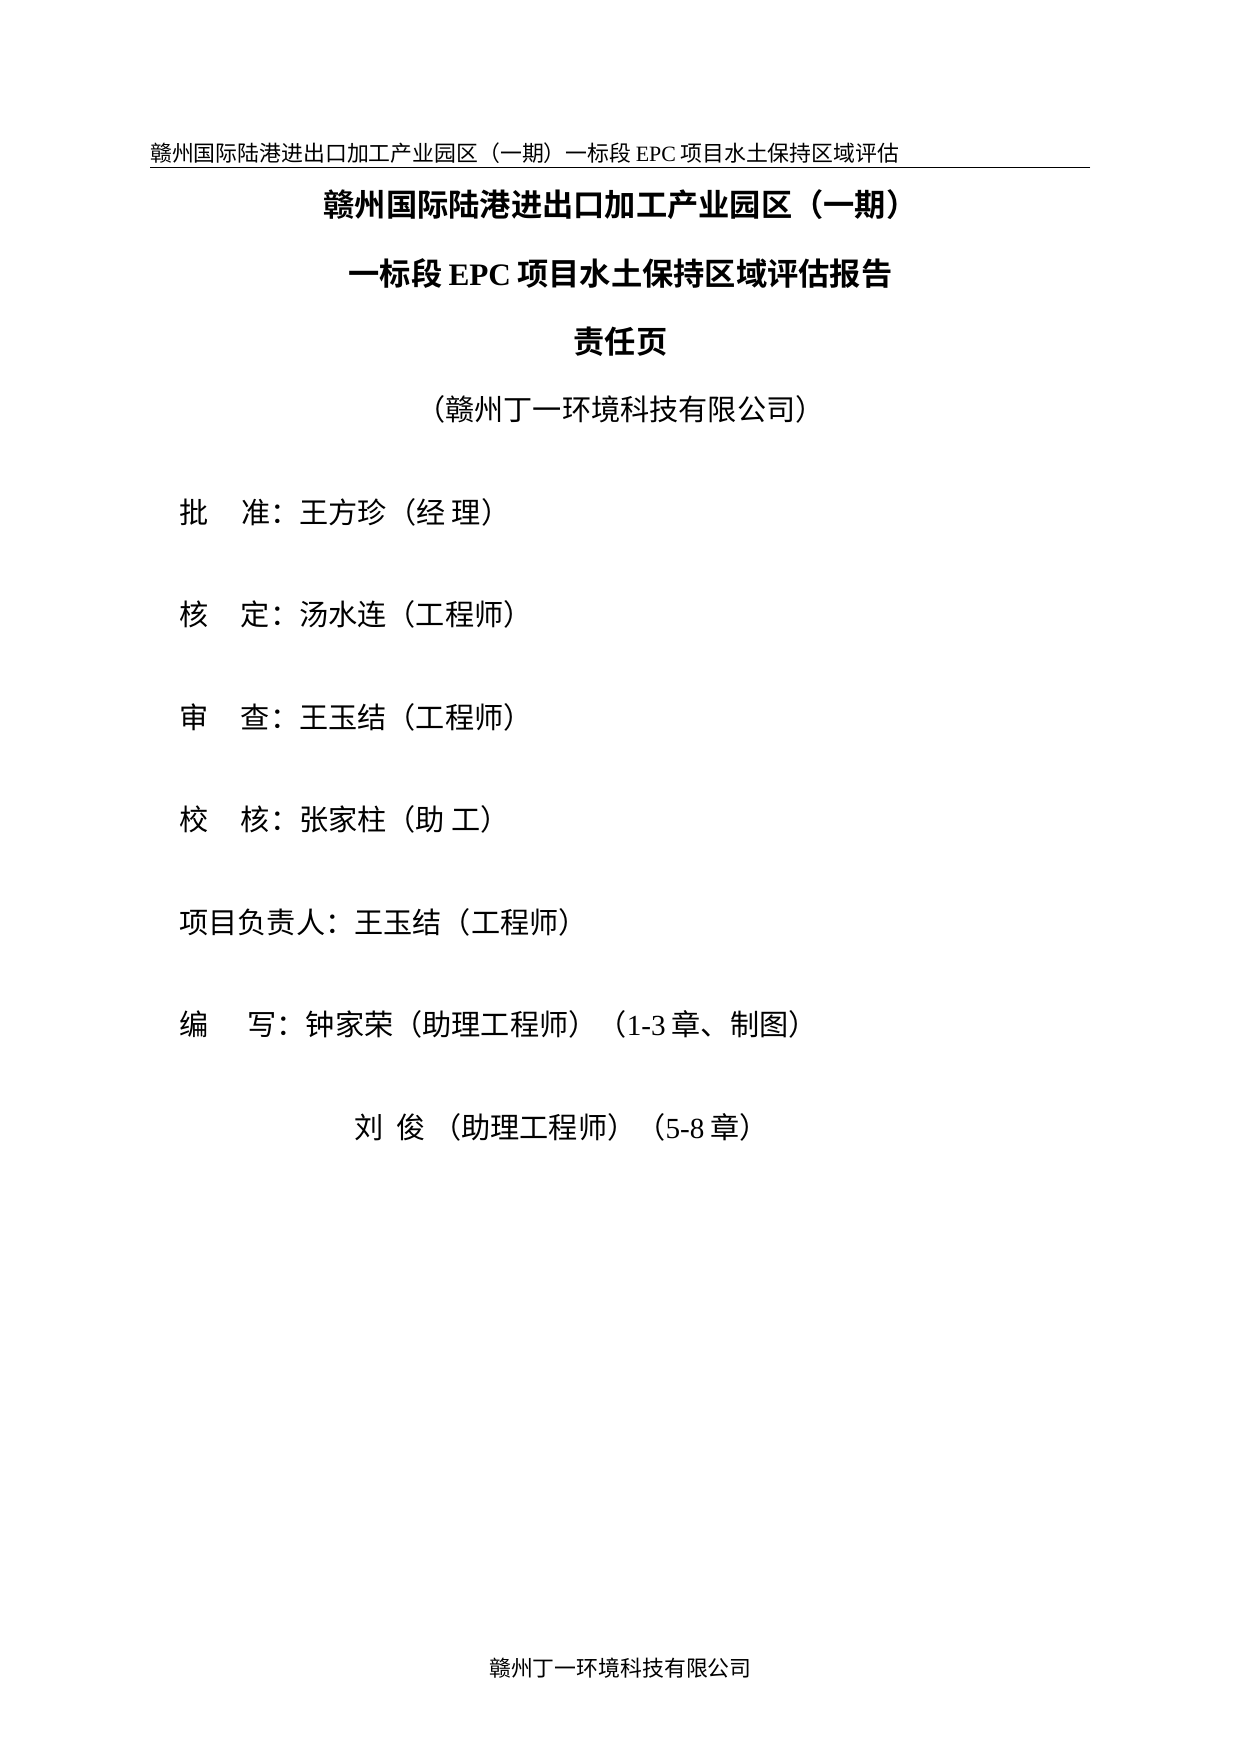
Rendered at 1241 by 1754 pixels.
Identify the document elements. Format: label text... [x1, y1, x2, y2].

text 责任页 [150, 305, 1090, 374]
text 一标段EPC项目水土保持区域评估报告 [150, 237, 1090, 305]
text （赣州丁一环境科技有限公司） [150, 374, 1090, 442]
text 项目负责人：王玉结（工程师） [150, 886, 1090, 954]
text 赣州国际陆港进出口加工产业园区（一期） [150, 169, 1090, 237]
text 审 查：王玉结（工程师） [150, 681, 1090, 749]
text 核 定：汤水连（工程师） [150, 579, 1090, 647]
text 编 写：钟家荣（助理工程师）（1-3章、制图） [150, 989, 1090, 1057]
text 刘 俊 （助理工程师）（5-8章） [150, 1091, 1090, 1159]
text 校 核：张家柱（助 工） [150, 784, 1090, 852]
text 批 准：王方珍（经 理） [150, 476, 1090, 544]
